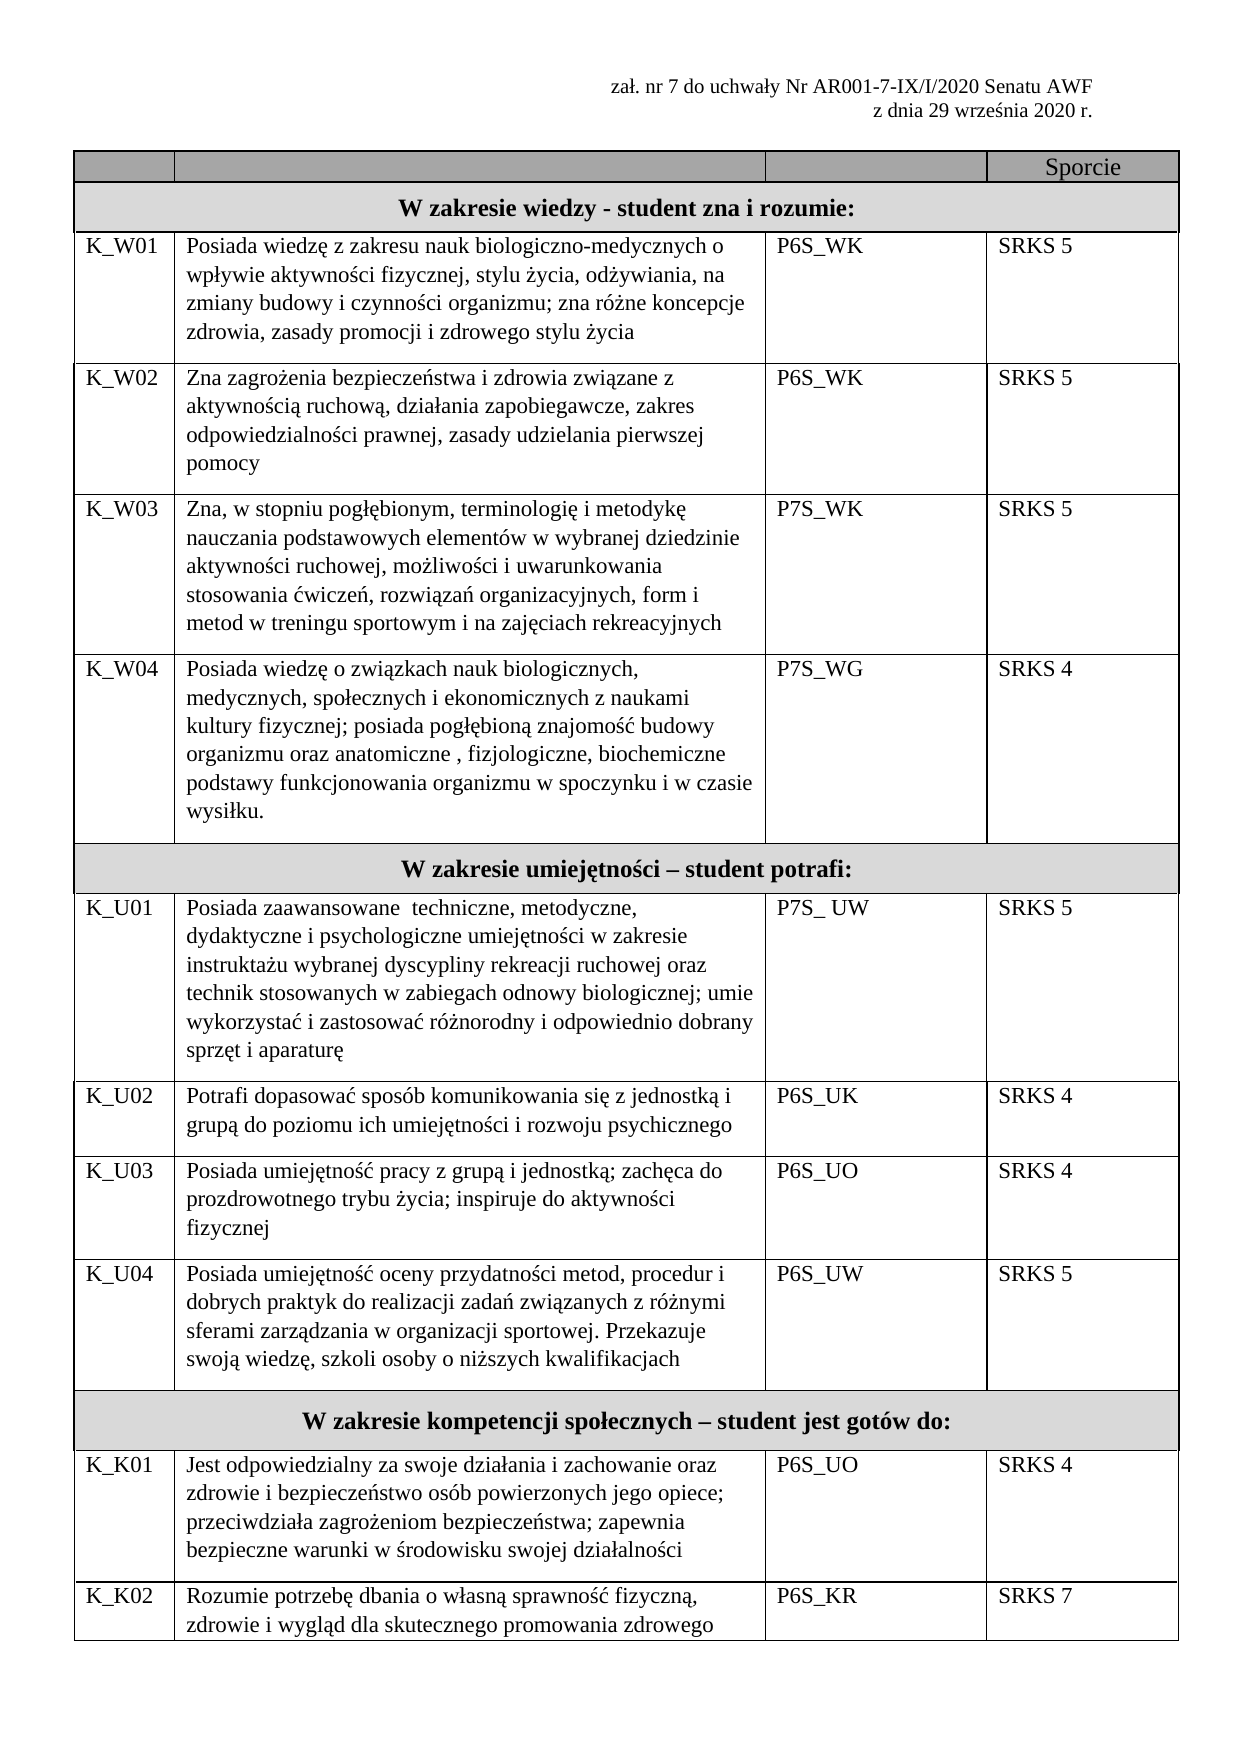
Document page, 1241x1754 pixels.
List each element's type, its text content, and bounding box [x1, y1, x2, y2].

table_cell P6S_WK [766, 364, 986, 494]
table_cell Posiada wiedzę o związkach nauk biologicznych, medycznych, społecznych i ekonomicznych z naukami kultury fizycznej; posiada pogłębioną znajomość budowy organizmu oraz anatomiczne , fizjologiczne, biochemiczne podstawy funkcjonowania organizmu w spoczynku i w czasie wysiłku. [175, 655, 765, 842]
table_cell P7S_WG [766, 655, 986, 842]
table_cell K_W03 [75, 495, 174, 654]
table_cell SRKS 4 [988, 1081, 1178, 1156]
table_cell SRKS 5 [988, 363, 1178, 494]
table_cell Posiada wiedzę z zakresu nauk biologiczno-medycznych o wpływie aktywności fizycznej, stylu życia, odżywiania, na zmiany budowy i czynności organizmu; zna różne koncepcje zdrowia, zasady promocji i zdrowego stylu życia [175, 233, 765, 363]
table_cell W zakresie umiejętności – student potrafi: [75, 844, 1178, 893]
table_cell SRKS 4 [988, 1157, 1178, 1259]
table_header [988, 152, 1178, 181]
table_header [175, 152, 765, 181]
table_cell P7S_WK [766, 495, 986, 654]
table_cell Zna zagrożenia bezpieczeństwa i zdrowia związane z aktywnością ruchową, działania zapobiegawcze, zakres odpowiedzialności prawnej, zasady udzielania pierwszej pomocy [175, 364, 765, 494]
table_cell P7S_ UW [766, 894, 986, 1081]
table_cell Posiada umiejętność oceny przydatności metod, procedur i dobrych praktyk do realizacji zadań związanych z różnymi sferami zarządzania w organizacji sportowej. Przekazuje swoją wiedzę, szkoli osoby o niższych kwalifikacjach [175, 1260, 765, 1390]
table_cell P6S_WK [766, 233, 986, 363]
table_cell W zakresie kompetencji społecznych – student jest gotów do: [75, 1391, 1178, 1450]
table_cell K_W02 [75, 364, 174, 494]
table_cell SRKS 5 [988, 495, 1178, 654]
table_cell Posiada zaawansowane techniczne, metodyczne, dydaktyczne i psychologiczne umiejętności w zakresie instruktażu wybranej dyscypliny rekreacji ruchowej oraz technik stosowanych w zabiegach odnowy biologicznej; umie wykorzystać i zastosować różnorodny i odpowiednio dobrany sprzęt i aparaturę [175, 894, 765, 1081]
table_cell Potrafi dopasować sposób komunikowania się z jednostką i grupą do poziomu ich umiejętności i rozwoju psychicznego [175, 1082, 765, 1156]
table_cell K_K01 [75, 1451, 174, 1581]
table_cell Jest odpowiedzialny za swoje działania i zachowanie oraz zdrowie i bezpieczeństwo osób powierzonych jego opiece; przeciwdziała zagrożeniom bezpieczeństwa; zapewnia bezpieczne warunki w środowisku swojej działalności [175, 1451, 765, 1581]
table_cell K_U03 [75, 1157, 174, 1259]
table_cell W zakresie wiedzy - student zna i rozumie: [75, 183, 1178, 231]
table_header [766, 152, 986, 181]
table_cell P6S_KR [766, 1583, 986, 1640]
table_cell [175, 1583, 765, 1640]
table_cell P6S_UK [766, 1082, 986, 1156]
table_cell SRKS 7 [987, 1581, 1178, 1640]
table_cell SRKS 4 [987, 1450, 1178, 1581]
table_cell K_K02 [75, 1582, 174, 1640]
table_cell K_W01 [75, 232, 174, 363]
table_cell SRKS 4 [988, 655, 1178, 842]
table_cell P6S_UO [766, 1157, 986, 1259]
table_cell K_U02 [75, 1082, 174, 1156]
table_cell SRKS 5 [987, 893, 1178, 1081]
table_header Kod [75, 152, 174, 181]
table_cell Posiada umiejętność pracy z grupą i jednostką; zachęca do prozdrowotnego trybu życia; inspiruje do aktywności fizycznej [175, 1157, 765, 1259]
table_cell K_W04 [75, 655, 174, 842]
table_cell SRKS 5 [987, 231, 1178, 363]
table_cell P6S_UO [766, 1451, 986, 1581]
table_cell P6S_UW [766, 1260, 986, 1390]
table_cell SRKS 5 [988, 1260, 1178, 1390]
table_cell K_U01 [75, 894, 174, 1081]
table_cell Zna, w stopniu pogłębionym, terminologię i metodykę nauczania podstawowych elementów w wybranej dziedzinie aktywności ruchowej, możliwości i uwarunkowania stosowania ćwiczeń, rozwiązań organizacyjnych, form i metod w treningu sportowym i na zajęciach rekreacyjnych [175, 495, 765, 654]
table_cell K_U04 [75, 1260, 174, 1390]
